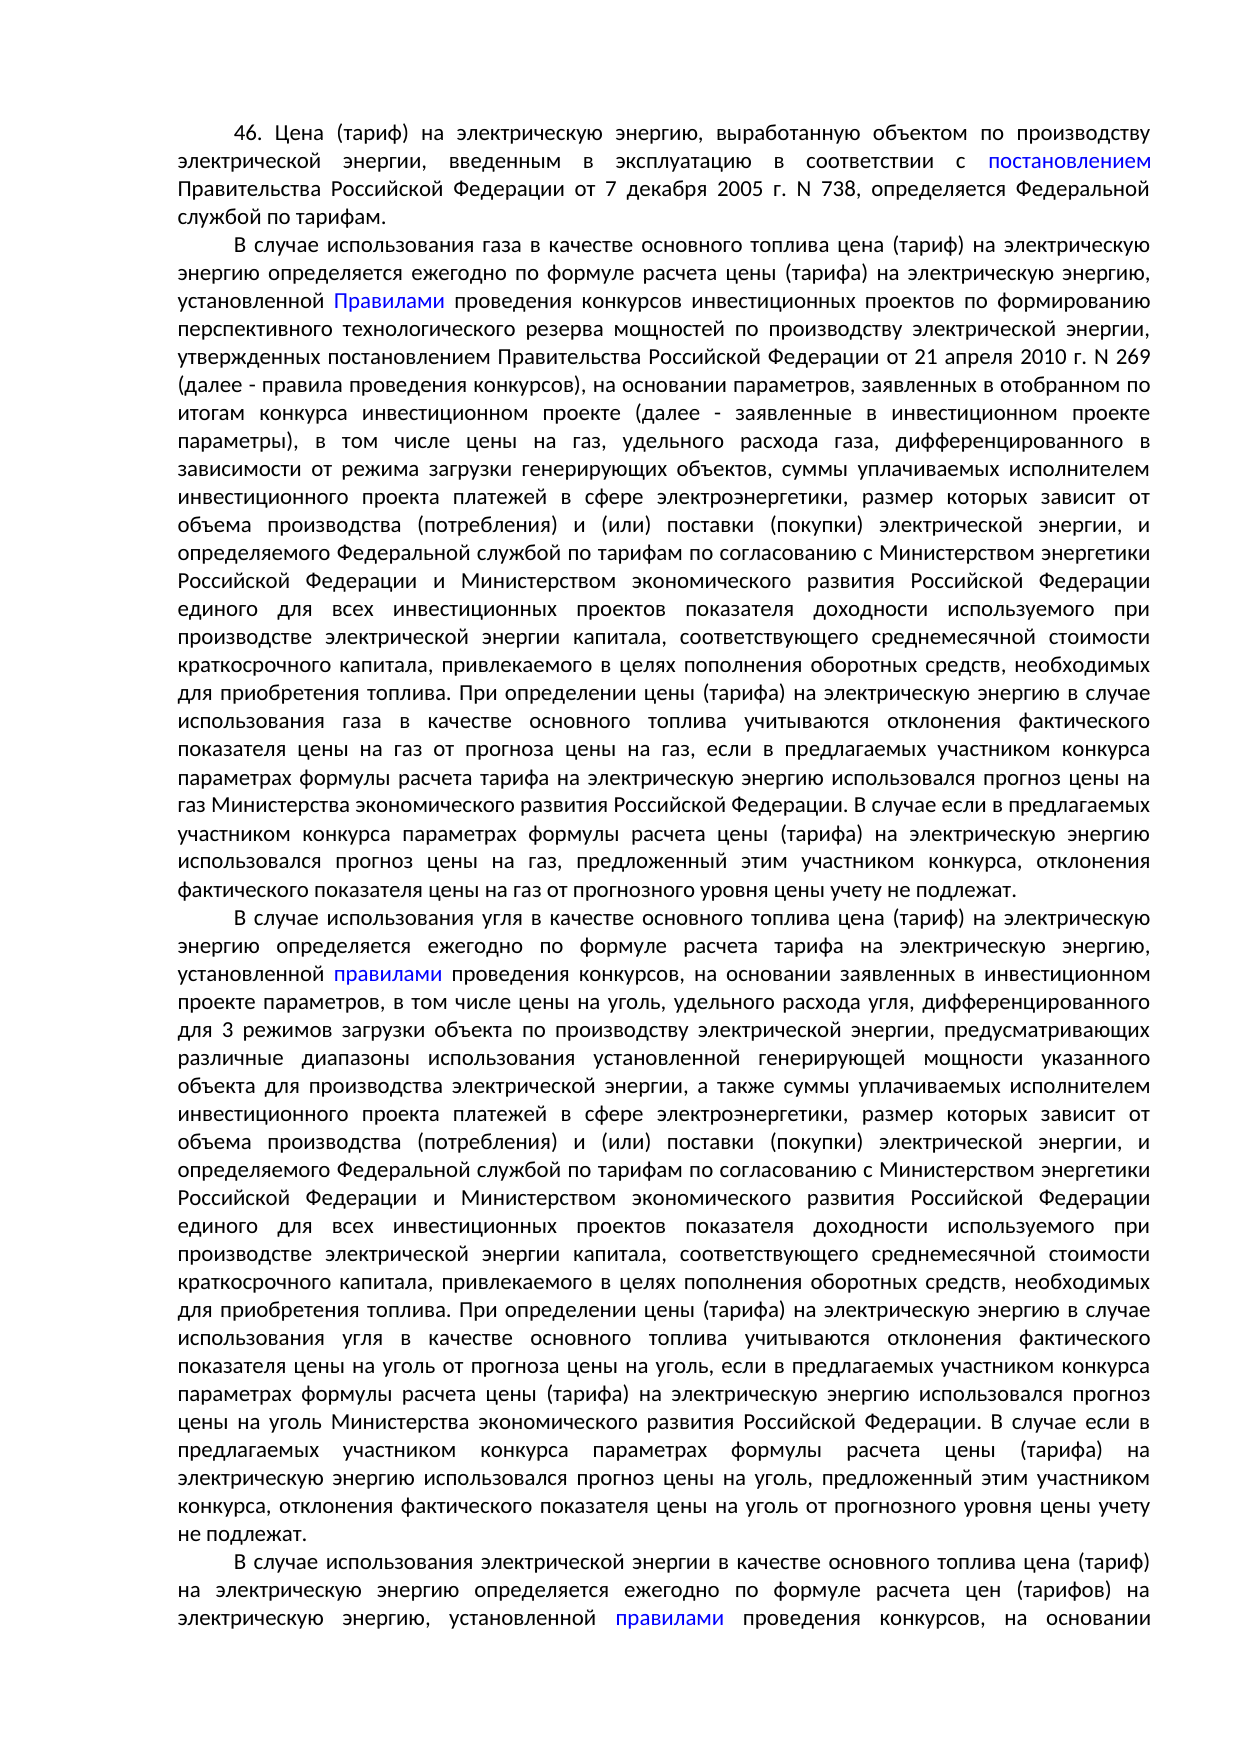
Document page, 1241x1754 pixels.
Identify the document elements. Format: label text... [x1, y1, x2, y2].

text В случае использования газа в качестве основного топлива цена (тариф) на электрическую энергию определяется ежегодно по формуле расчета цены (тарифа) на электрическую энергию, установленной Правилами проведения конкурсов инвестиционных проектов по формированию перспективного технологического резерва мощностей по производству электрической энергии, утвержденных постановлением Правительства Российской Федерации от 21 апреля 2010 г. N 269 (далее - правила проведения конкурсов), на основании параметров, заявленных в отобранном по итогам конкурса инвестиционном проекте (далее - заявленные в инвестиционном проекте параметры), в том числе цены на газ, удельного расхода газа, дифференцированного в зависимости от режима загрузки генерирующих объектов, суммы уплачиваемых исполнителем инвестиционного проекта платежей в сфере электроэнергетики, размер которых зависит от объема производства (потребления) и (или) поставки (покупки) электрической энергии, и определяемого Федеральной службой по тарифам по согласованию с Министерством энергетики Российской Федерации и Министерством экономического развития Российской Федерации единого для всех инвестиционных проектов показателя доходности используемого при производстве электрической энергии капитала, соответствующего среднемесячной стоимости краткосрочного капитала, привлекаемого в целях пополнения оборотных средств, необходимых для приобретения топлива. При определении цены (тарифа) на электрическую энергию в случае использования газа в качестве основного топлива учитываются отклонения фактического показателя цены на газ от прогноза цены на газ, если в предлагаемых участником конкурса параметрах формулы расчета тарифа на электрическую энергию использовался прогноз цены на газ Министерства экономического развития Российской Федерации. В случае если в предлагаемых участником конкурса параметрах формулы расчета цены (тарифа) на электрическую энергию использовался прогноз цены на газ, предложенный этим участником конкурса, отклонения фактического показателя цены на газ от прогнозного уровня цены учету не подлежат. [177, 230, 1152, 903]
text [177, 1547, 1152, 1631]
text 46. Цена (тариф) на электрическую энергию, выработанную объектом по производству электрической энергии, введенным в эксплуатацию в соответствии с постановлением Правительства Российской Федерации от 7 декабря 2005 г. N 738, определяется Федеральной службой по тарифам. [177, 118, 1152, 230]
text В случае использования угля в качестве основного топлива цена (тариф) на электрическую энергию определяется ежегодно по формуле расчета тарифа на электрическую энергию, установленной правилами проведения конкурсов, на основании заявленных в инвестиционном проекте параметров, в том числе цены на уголь, удельного расхода угля, дифференцированного для 3 режимов загрузки объекта по производству электрической энергии, предусматривающих различные диапазоны использования установленной генерирующей мощности указанного объекта для производства электрической энергии, а также суммы уплачиваемых исполнителем инвестиционного проекта платежей в сфере электроэнергетики, размер которых зависит от объема производства (потребления) и (или) поставки (покупки) электрической энергии, и определяемого Федеральной службой по тарифам по согласованию с Министерством энергетики Российской Федерации и Министерством экономического развития Российской Федерации единого для всех инвестиционных проектов показателя доходности используемого при производстве электрической энергии капитала, соответствующего среднемесячной стоимости краткосрочного капитала, привлекаемого в целях пополнения оборотных средств, необходимых для приобретения топлива. При определении цены (тарифа) на электрическую энергию в случае использования угля в качестве основного топлива учитываются отклонения фактического показателя цены на уголь от прогноза цены на уголь, если в предлагаемых участником конкурса параметрах формулы расчета цены (тарифа) на электрическую энергию использовался прогноз цены на уголь Министерства экономического развития Российской Федерации. В случае если в предлагаемых участником конкурса параметрах формулы расчета цены (тарифа) на электрическую энергию использовался прогноз цены на уголь, предложенный этим участником конкурса, отклонения фактического показателя цены на уголь от прогнозного уровня цены учету не подлежат. [177, 903, 1152, 1547]
